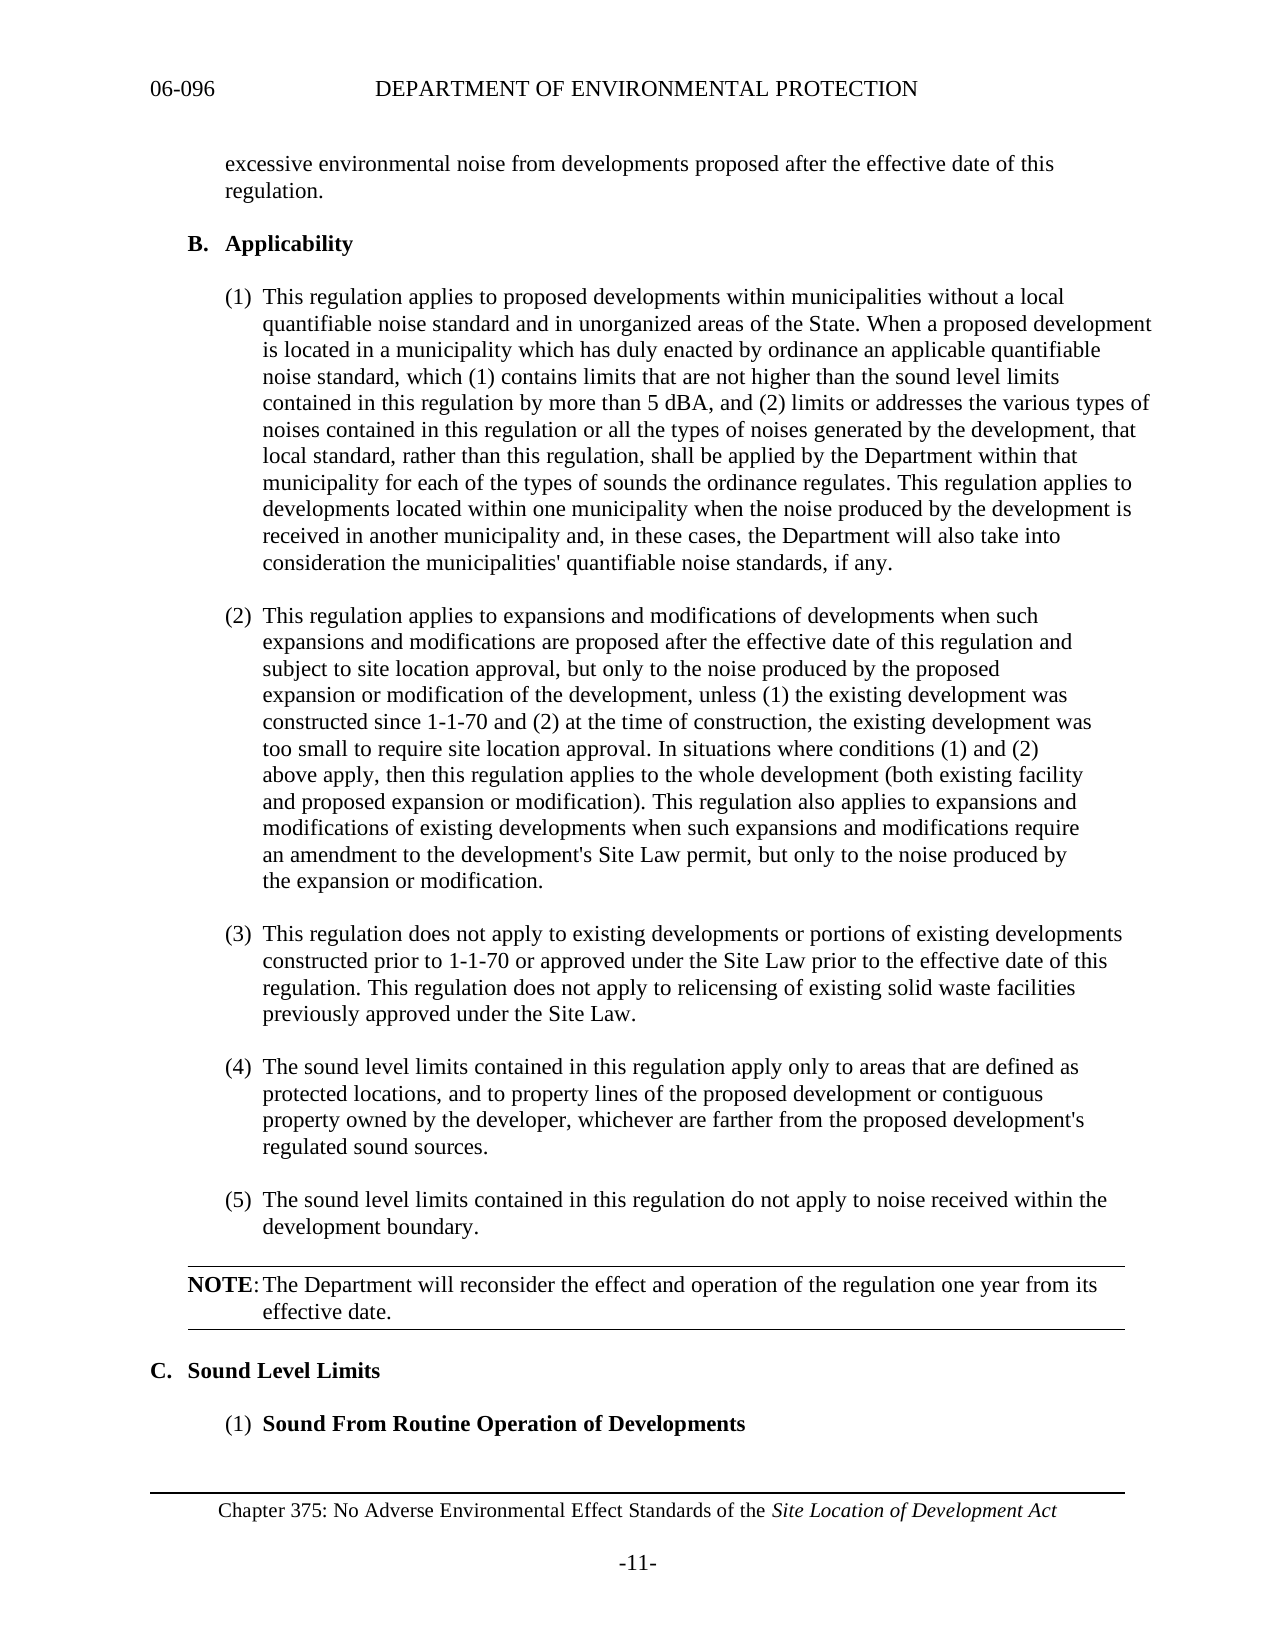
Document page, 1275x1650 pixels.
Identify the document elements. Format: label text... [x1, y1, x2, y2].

text (3) This regulation does not apply to existing developments or portions of existing developments constructed prior to 1-1-70 or approved under the Site Law prior to the effective date of this regulation. This regulation does not apply to relicensing of existing solid waste facilities previously approved under the Site Law. [225, 920, 1125, 1027]
text (4) The sound level limits contained in this regulation apply only to areas that are defined as protected locations, and to property lines of the proposed development or contiguous property owned by the developer, whichever are farther from the proposed development's regulated sound sources. [225, 1053, 1125, 1159]
text (1) Sound From Routine Operation of Developments [225, 1410, 1125, 1436]
text (2) This regulation applies to expansions and modifications of developments when such expansions and modifications are proposed after the effective date of this regulation and subject to site location approval, but only to the noise produced by the proposed expansion or modification of the development, unless (1) the existing development was constructed since 1-1-70 and (2) at the time of construction, the existing development was too small to require site location approval. In situations where conditions (1) and (2) above apply, then this regulation applies to the whole development (both existing facility and proposed expansion or modification). This regulation also applies to expansions and modifications of existing developments when such expansions and modifications require an amendment to the development's Site Law permit, but only to the noise produced by the expansion or modification. [225, 602, 1097, 894]
text B. Applicability [187, 230, 1125, 256]
text (5) The sound level limits contained in this regulation do not apply to noise received within the development boundary. [225, 1186, 1125, 1239]
text (1) This regulation applies to proposed developments within municipalities without a local quantifiable noise standard and in unorganized areas of the State. When a proposed development is located in a municipality which has duly enacted by ordinance an applicable quantifiable noise standard, which (1) contains limits that are not higher than the sound level limits contained in this regulation by more than 5 dBA, and (2) limits or addresses the various types of noises contained in this regulation or all the types of noises generated by the development, that local standard, rather than this regulation, shall be applied by the Department within that municipality for each of the types of sounds the ordinance regulates. This regulation applies to developments located within one municipality when the noise produced by the development is received in another municipality and, in these cases, the Department will also take into consideration the municipalities' quantifiable noise standards, if any. [225, 283, 1153, 575]
text C. Sound Level Limits [150, 1357, 1125, 1383]
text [187, 150, 1125, 203]
text NOTE: The Department will reconsider the effect and operation of the regulation one year from its effective date. [187, 1267, 1125, 1330]
